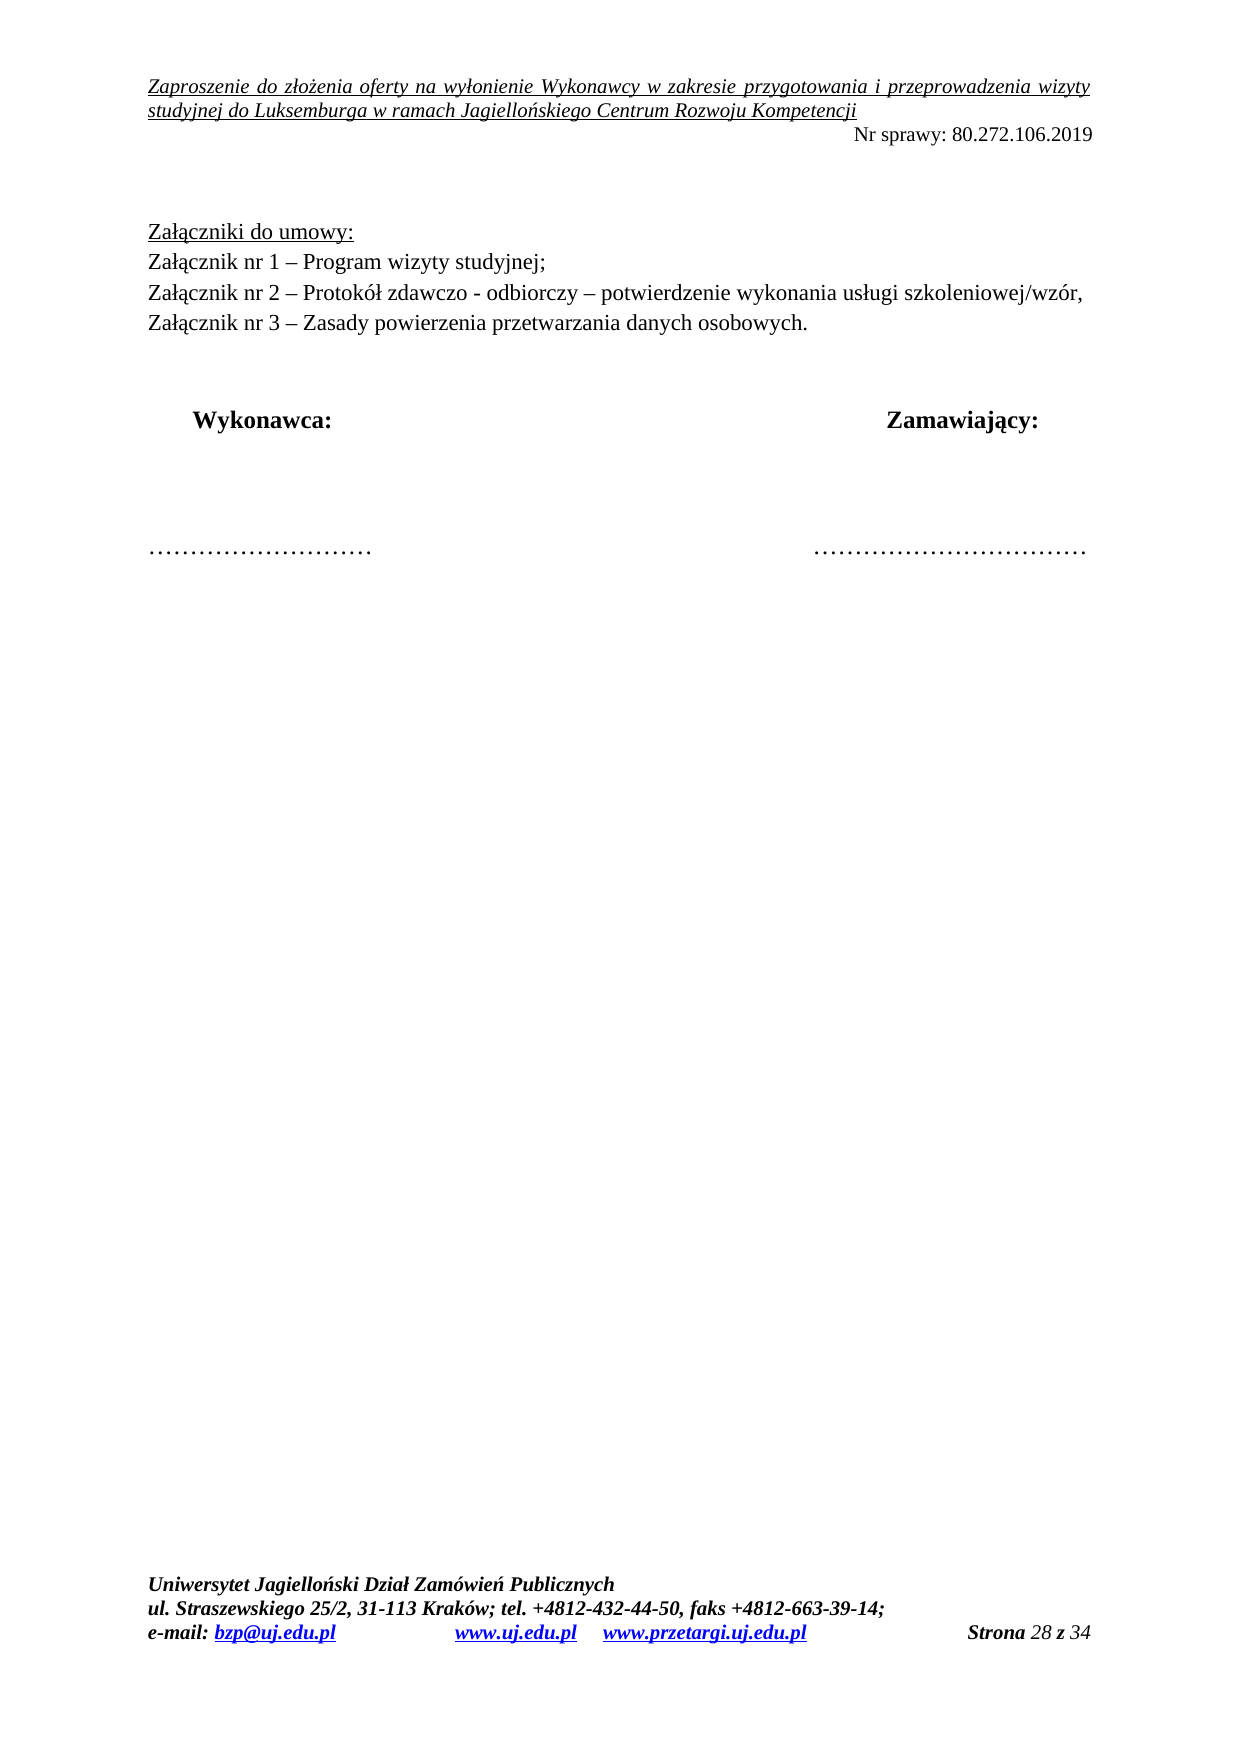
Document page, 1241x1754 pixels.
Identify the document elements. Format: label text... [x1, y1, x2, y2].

text Załącznik nr 3 – Zasady powierzenia przetwarzania danych osobowych. [148, 309, 1092, 335]
text Załącznik nr 1 – Program wizyty studyjnej; [148, 248, 1092, 275]
text Załącznik nr 2 – Protokół zdawczo - odbiorczy – potwierdzenie wykonania usługi szkoleniowej/wzór, [148, 279, 1092, 305]
text Załączniki do umowy: [148, 218, 1092, 244]
text ……………………… …………………………… [148, 531, 1092, 560]
text Wykonawca: Zamawiający: [148, 405, 1097, 434]
